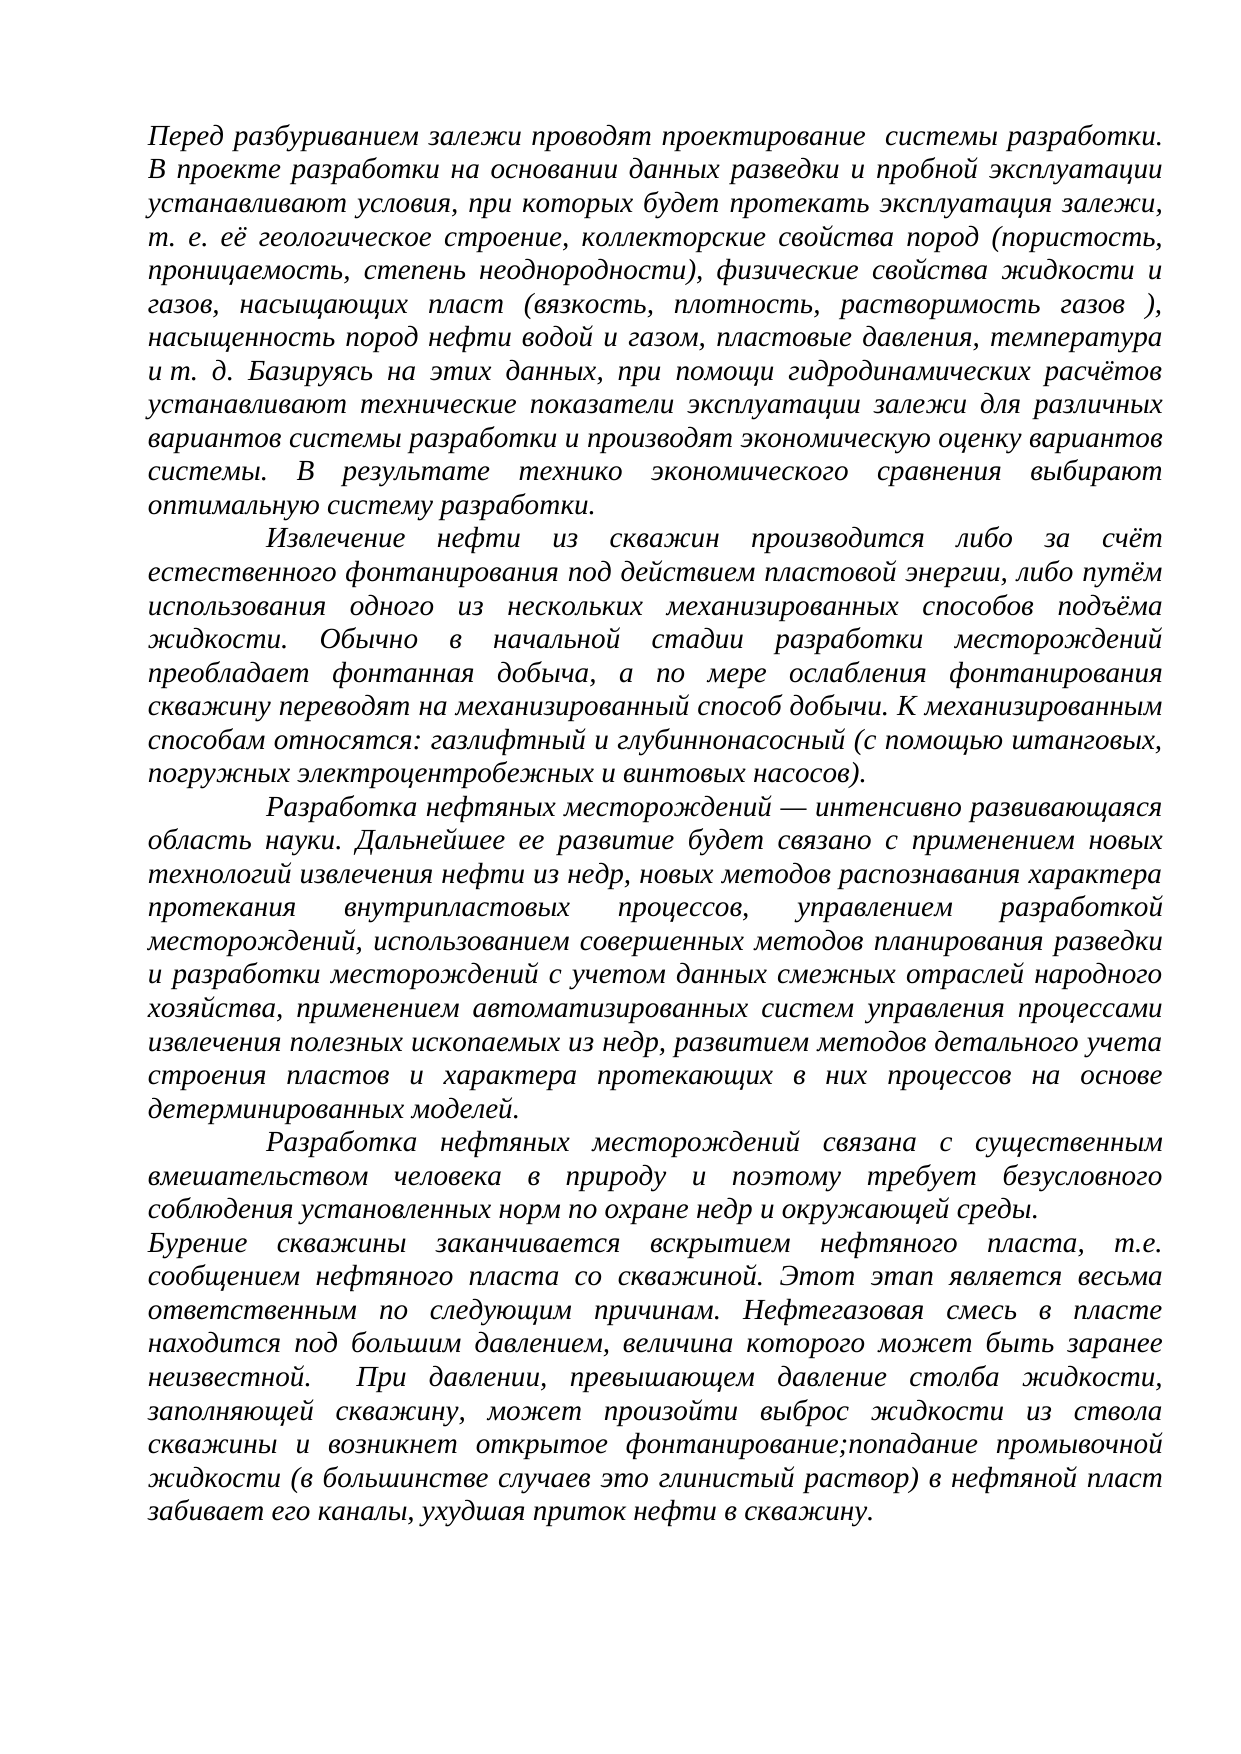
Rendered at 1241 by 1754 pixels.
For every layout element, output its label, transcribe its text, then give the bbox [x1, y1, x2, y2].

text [148, 118, 1163, 521]
text Бурение скважины заканчивается вскрытием нефтяного пласта, т.е. сообщением нефтяного пласта со скважиной. Этот этап является весьма ответственным по следующим причинам. Нефтегазовая смесь в пласте находится под большим давлением, величина которого может быть заранее неизвестной. При давлении, превышающем давление столба жидкости, заполняющей скважину, может произойти выброс жидкости из ствола скважины и возникнет открытое фонтанирование;попадание промывочной жидкости (в большинстве случаев это глинистый раствор) в нефтяной пласт забивает его каналы, ухудшая приток нефти в скважину. [148, 1225, 1163, 1527]
text Разработка нефтяных месторождений — интенсивно развивающаяся область науки. Дальнейшее ее развитие будет связано с применением новых технологий извлечения нефти из недр, новых методов распознавания характера протекания внутрипластовых процессов, управлением разработкой месторождений, использованием совершенных методов планирования разведки и разработки месторождений с учетом данных смежных отраслей народного хозяйства, применением автоматизированных систем управления процессами извлечения полезных ископаемых из недр, развитием методов детального учета строения пластов и характера протекающих в них процессов на основе детерминированных моделей. [148, 789, 1163, 1124]
text Разработка нефтяных месторождений связана с существенным вмешательством человека в природу и поэтому требует безусловного соблюдения установленных норм по охране недр и окружающей среды. [148, 1124, 1163, 1225]
text Извлечение нефти из скважин производится либо за счёт естественного фонтанирования под действием пластовой энергии, либо путём использования одного из нескольких механизированных способов подъёма жидкости. Обычно в начальной стадии разработки месторождений преобладает фонтанная добыча, а по мере ослабления фонтанирования скважину переводят на механизированный способ добычи. К механизированным способам относятся: газлифтный и глубиннонасосный (с помощью штанговых, погружных электроцентробежных и винтовых насосов). [148, 521, 1163, 789]
